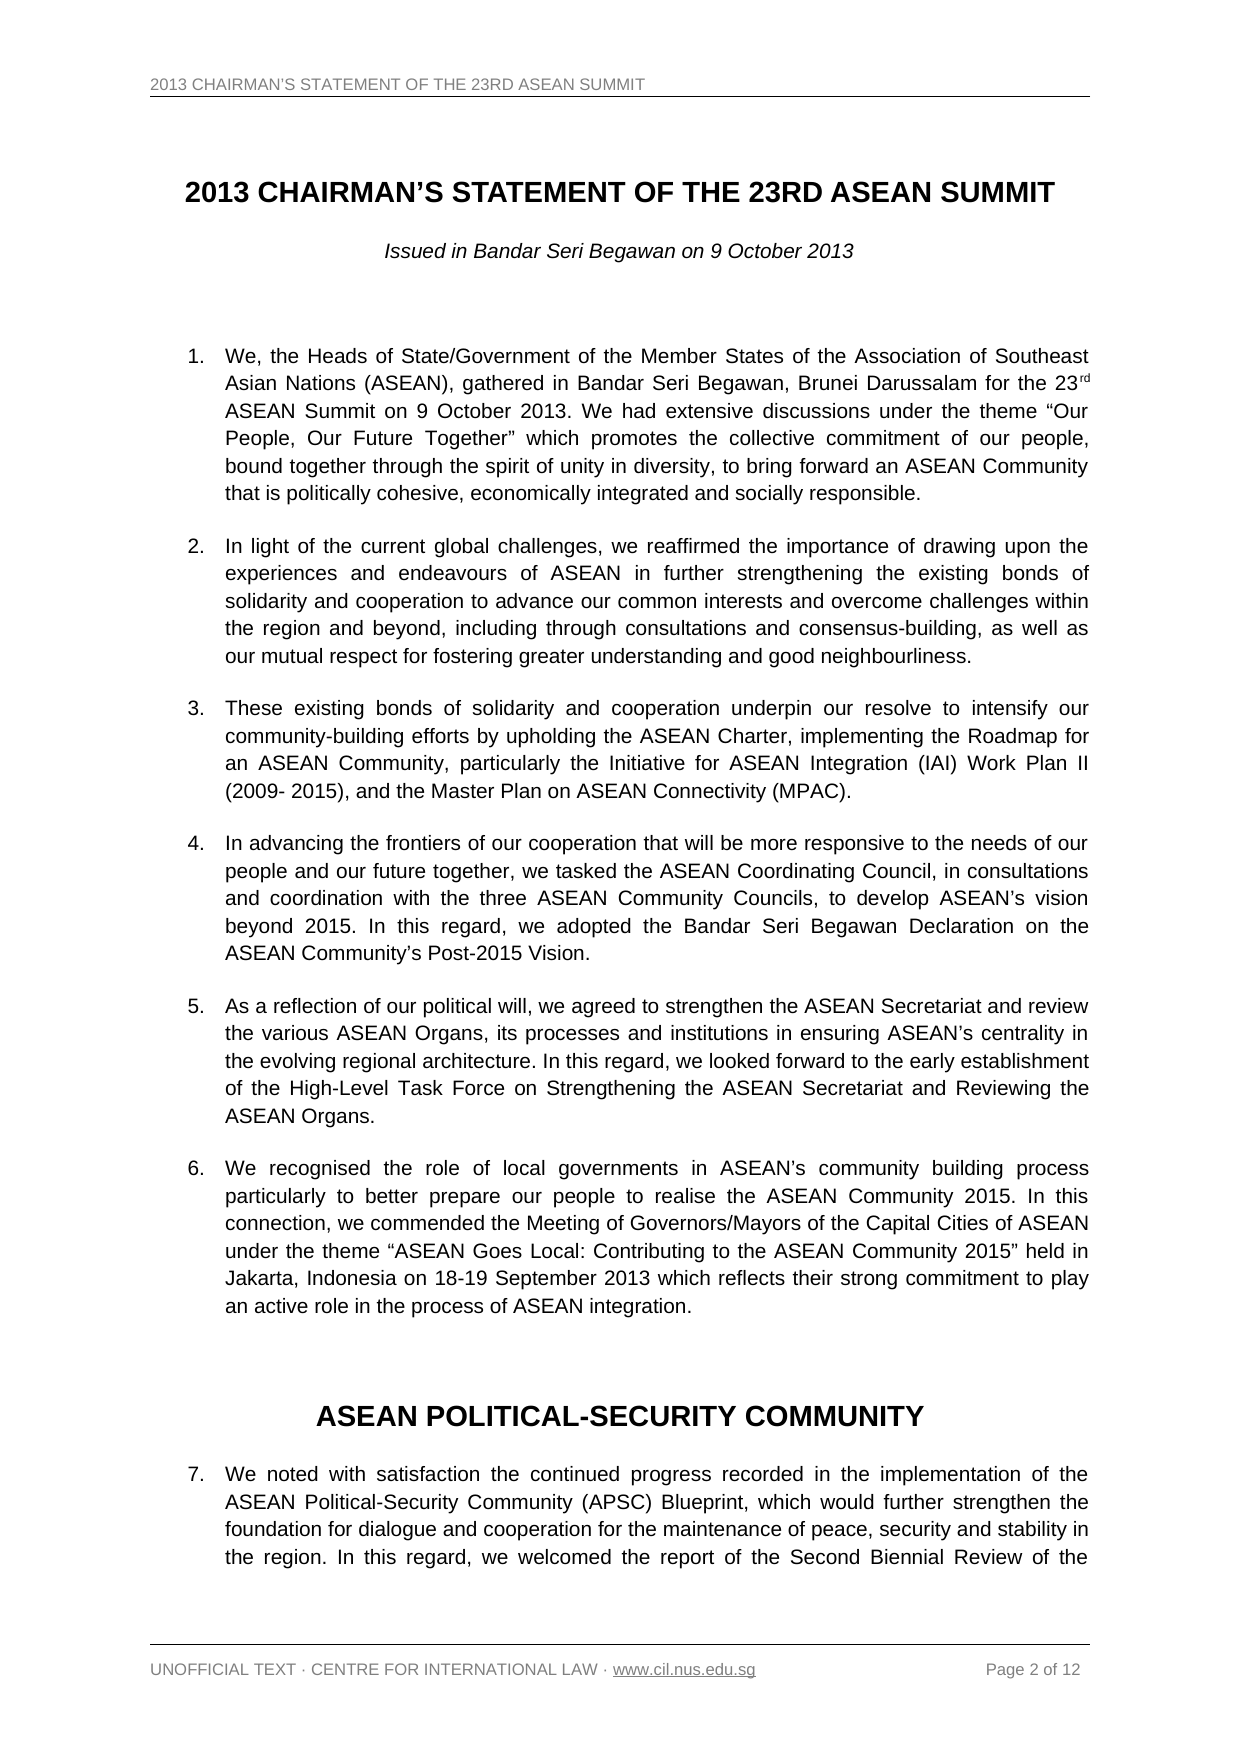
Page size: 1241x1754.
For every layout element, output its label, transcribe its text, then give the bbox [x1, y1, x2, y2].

list We, the Heads of State/Government of the Member States of the Association of Southeast Asian Nations (ASEAN), gathered in Bandar Seri Begawan, Brunei Darussalam for the 23rd ASEAN Summit on 9 October 2013. We had extensive discussions under the theme “Our People, Our Future Together” which promotes the collective commitment of our people, bound together through the spirit of unity in diversity, to bring forward an ASEAN Community that is politically cohesive, economically integrated and socially responsible. [187, 343, 1090, 505]
list In light of the current global challenges, we reaffirmed the importance of drawing upon the experiences and endeavours of ASEAN in further strengthening the existing bonds of solidarity and cooperation to advance our common interests and overcome challenges within the region and beyond, including through consultations and consensus-building, as well as our mutual respect for fostering greater understanding and good neighbourliness. [187, 533, 1090, 667]
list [187, 1462, 1090, 1568]
list As a reflection of our political will, we agreed to strengthen the ASEAN Secretariat and review the various ASEAN Organs, its processes and institutions in ensuring ASEAN’s centrality in the evolving regional architecture. In this regard, we looked forward to the early establishment of the High-Level Task Force on Strengthening the ASEAN Secretariat and Reviewing the ASEAN Organs. [187, 993, 1090, 1127]
title 2013 CHAIRMAN’S STATEMENT OF THE 23rd ASEAN SUMMIT [150, 175, 1090, 208]
subtitle Issued in Bandar Seri Begawan on 9 October 2013 [150, 238, 1090, 262]
list In advancing the frontiers of our cooperation that will be more responsive to the needs of our people and our future together, we tasked the ASEAN Coordinating Council, in consultations and coordination with the three ASEAN Community Councils, to develop ASEAN’s vision beyond 2015. In this regard, we adopted the Bandar Seri Begawan Declaration on the ASEAN Community’s Post-2015 Vision. [187, 831, 1090, 965]
list We recognised the role of local governments in ASEAN’s community building process particularly to better prepare our people to realise the ASEAN Community 2015. In this connection, we commended the Meeting of Governors/Mayors of the Capital Cities of ASEAN under the theme “ASEAN Goes Local: Contributing to the ASEAN Community 2015” held in Jakarta, Indonesia on 18-19 September 2013 which reflects their strong commitment to play an active role in the process of ASEAN integration. [187, 1156, 1090, 1317]
list These existing bonds of solidarity and cooperation underpin our resolve to intensify our community-building efforts by upholding the ASEAN Charter, implementing the Roadmap for an ASEAN Community, particularly the Initiative for ASEAN Integration (IAI) Work Plan II (2009- 2015), and the Master Plan on ASEAN Connectivity (MPAC). [187, 696, 1090, 802]
subtitle ASEAN Political-Security Community [150, 1398, 1090, 1432]
